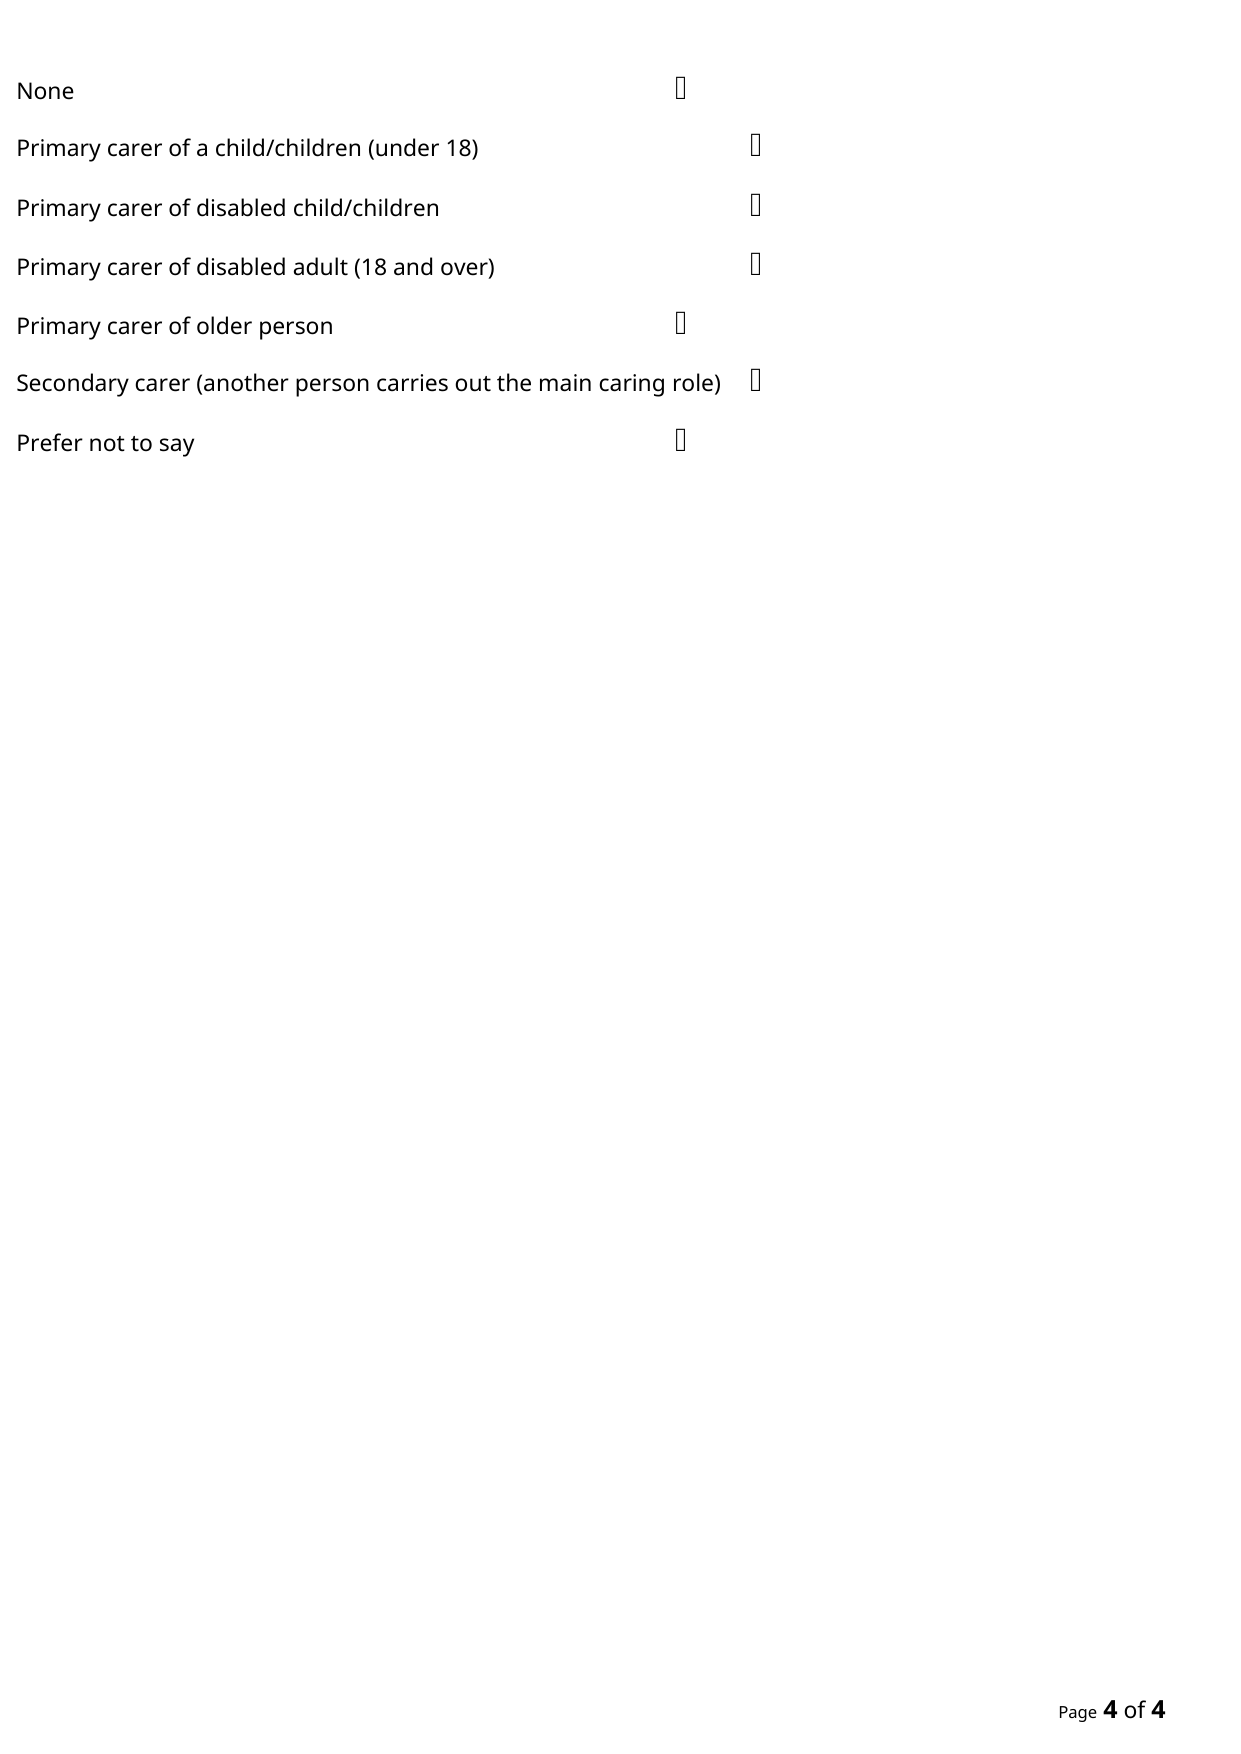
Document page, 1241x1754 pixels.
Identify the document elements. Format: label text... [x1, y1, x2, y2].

text Primary carer of disabled adult (18 and over) [16, 251, 1165, 282]
text None [16, 75, 1165, 107]
text Primary carer of disabled child/children [16, 191, 1165, 223]
text Primary carer of older person [16, 310, 1165, 342]
text Primary carer of a child/children (under 18) [16, 132, 1165, 164]
text Prefer not to say [16, 426, 1165, 458]
text Secondary carer (another person carries out the main caring role) [16, 367, 1165, 399]
